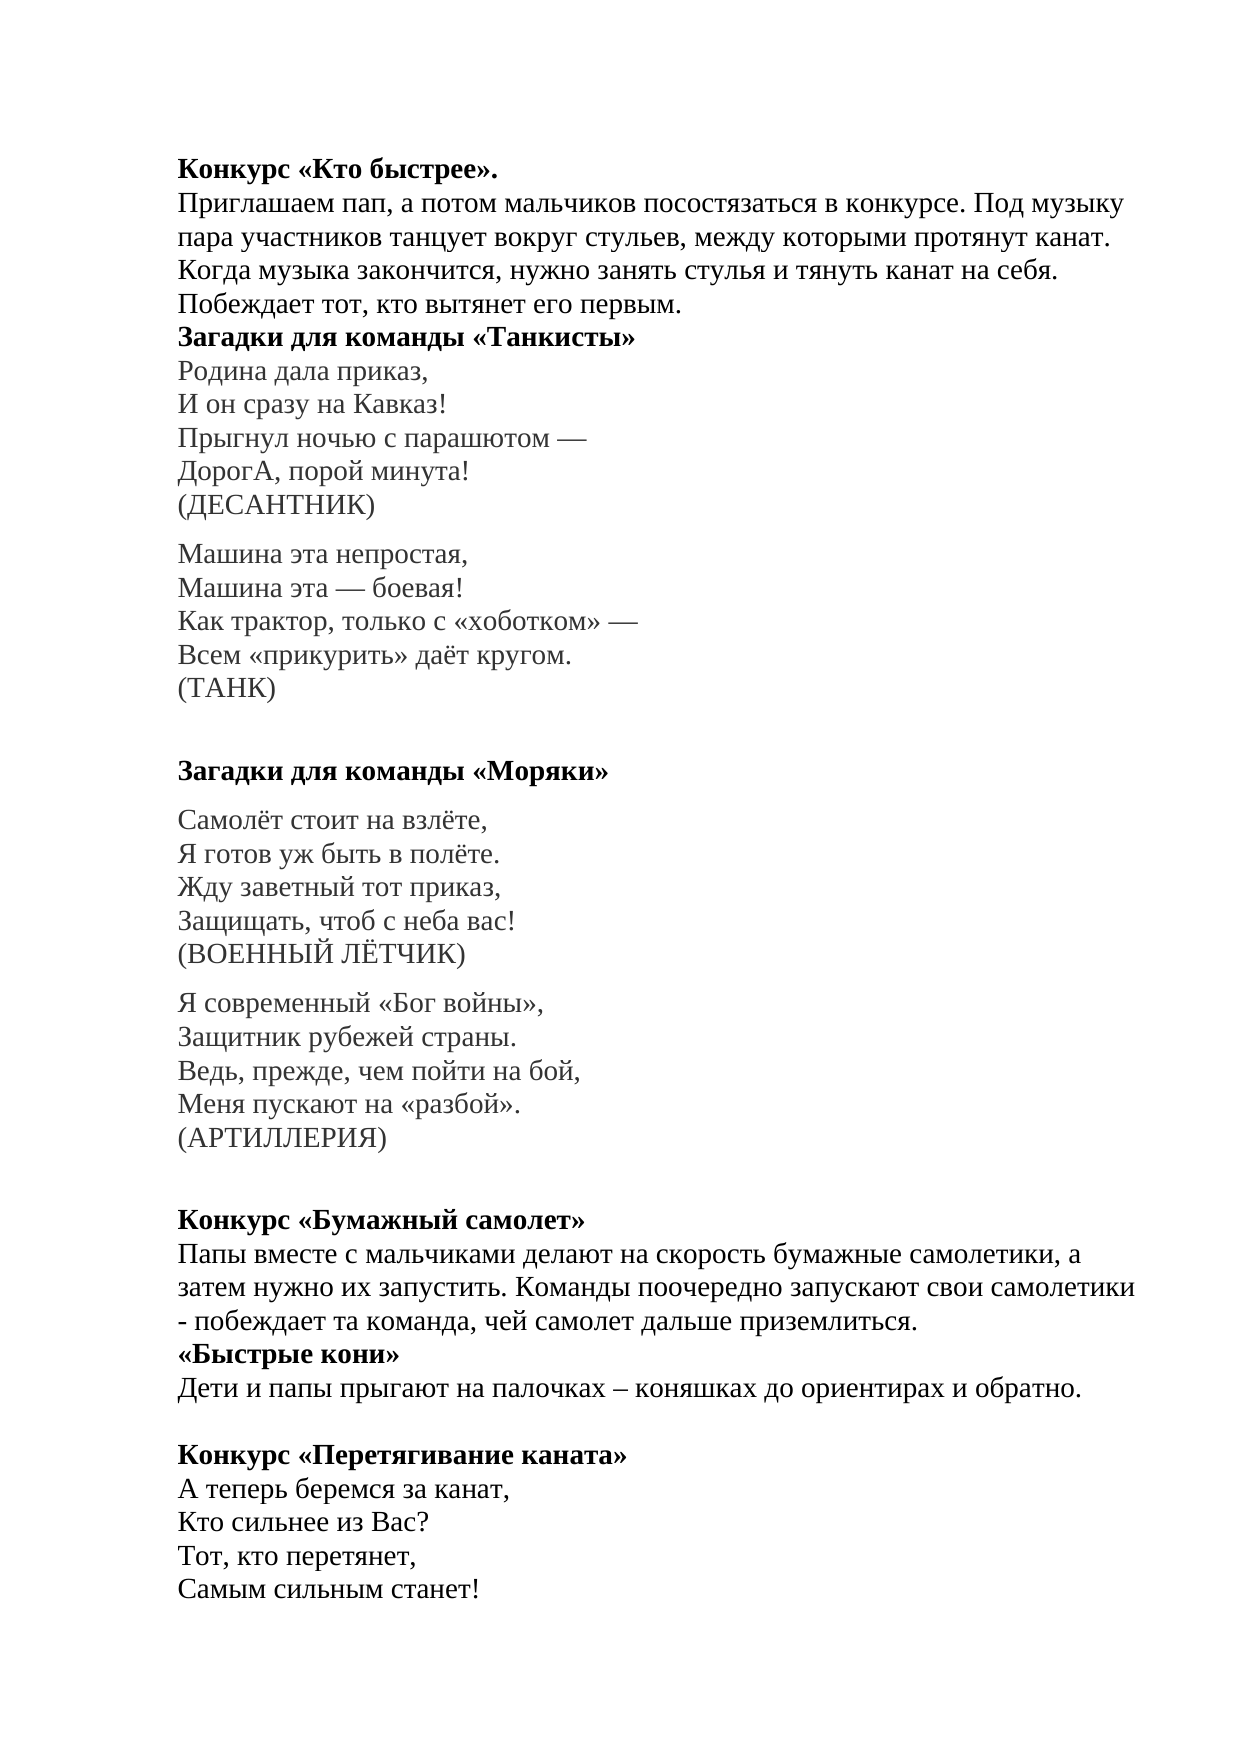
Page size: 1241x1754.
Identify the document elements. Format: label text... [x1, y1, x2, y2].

text Я современный «Бог войны», Защитник рубежей страны. Ведь, прежде, чем пойти на бой, Меня пускают на «разбой». (АРТИЛЛЕРИЯ) [177, 986, 1152, 1153]
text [177, 118, 1152, 521]
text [177, 1169, 1152, 1605]
text Самолёт стоит на взлёте, Я готов уж быть в полёте. Жду заветный тот приказ, Защищать, чтоб с неба вас! (ВОЕННЫЙ ЛЁТЧИК) [177, 802, 1152, 970]
text Машина эта непростая, Машина эта — боевая! Как трактор, только с «хоботком» — Всем «прикурить» даёт кругом. (ТАНК) [177, 536, 1152, 704]
text Загадки для команды «Моряки» [177, 719, 1152, 787]
